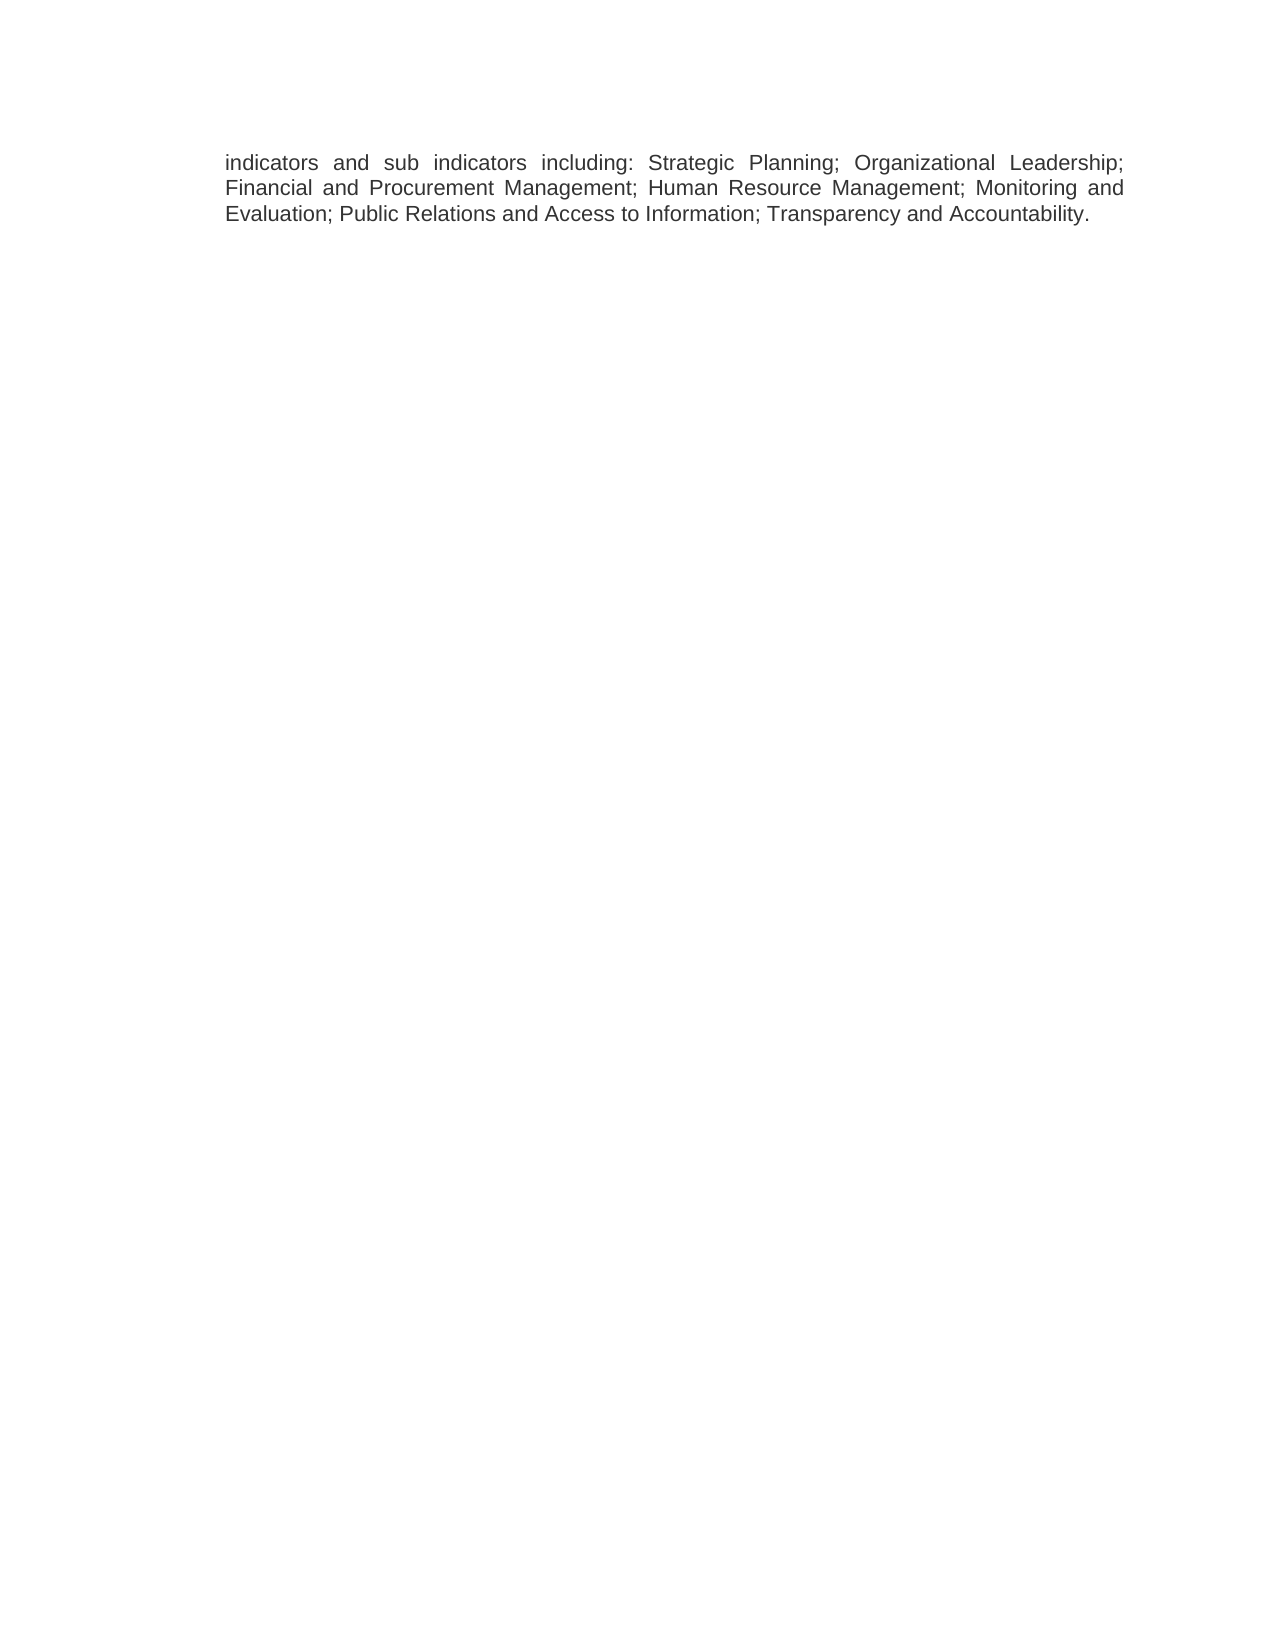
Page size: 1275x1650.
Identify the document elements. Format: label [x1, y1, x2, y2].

list [187, 150, 1125, 226]
